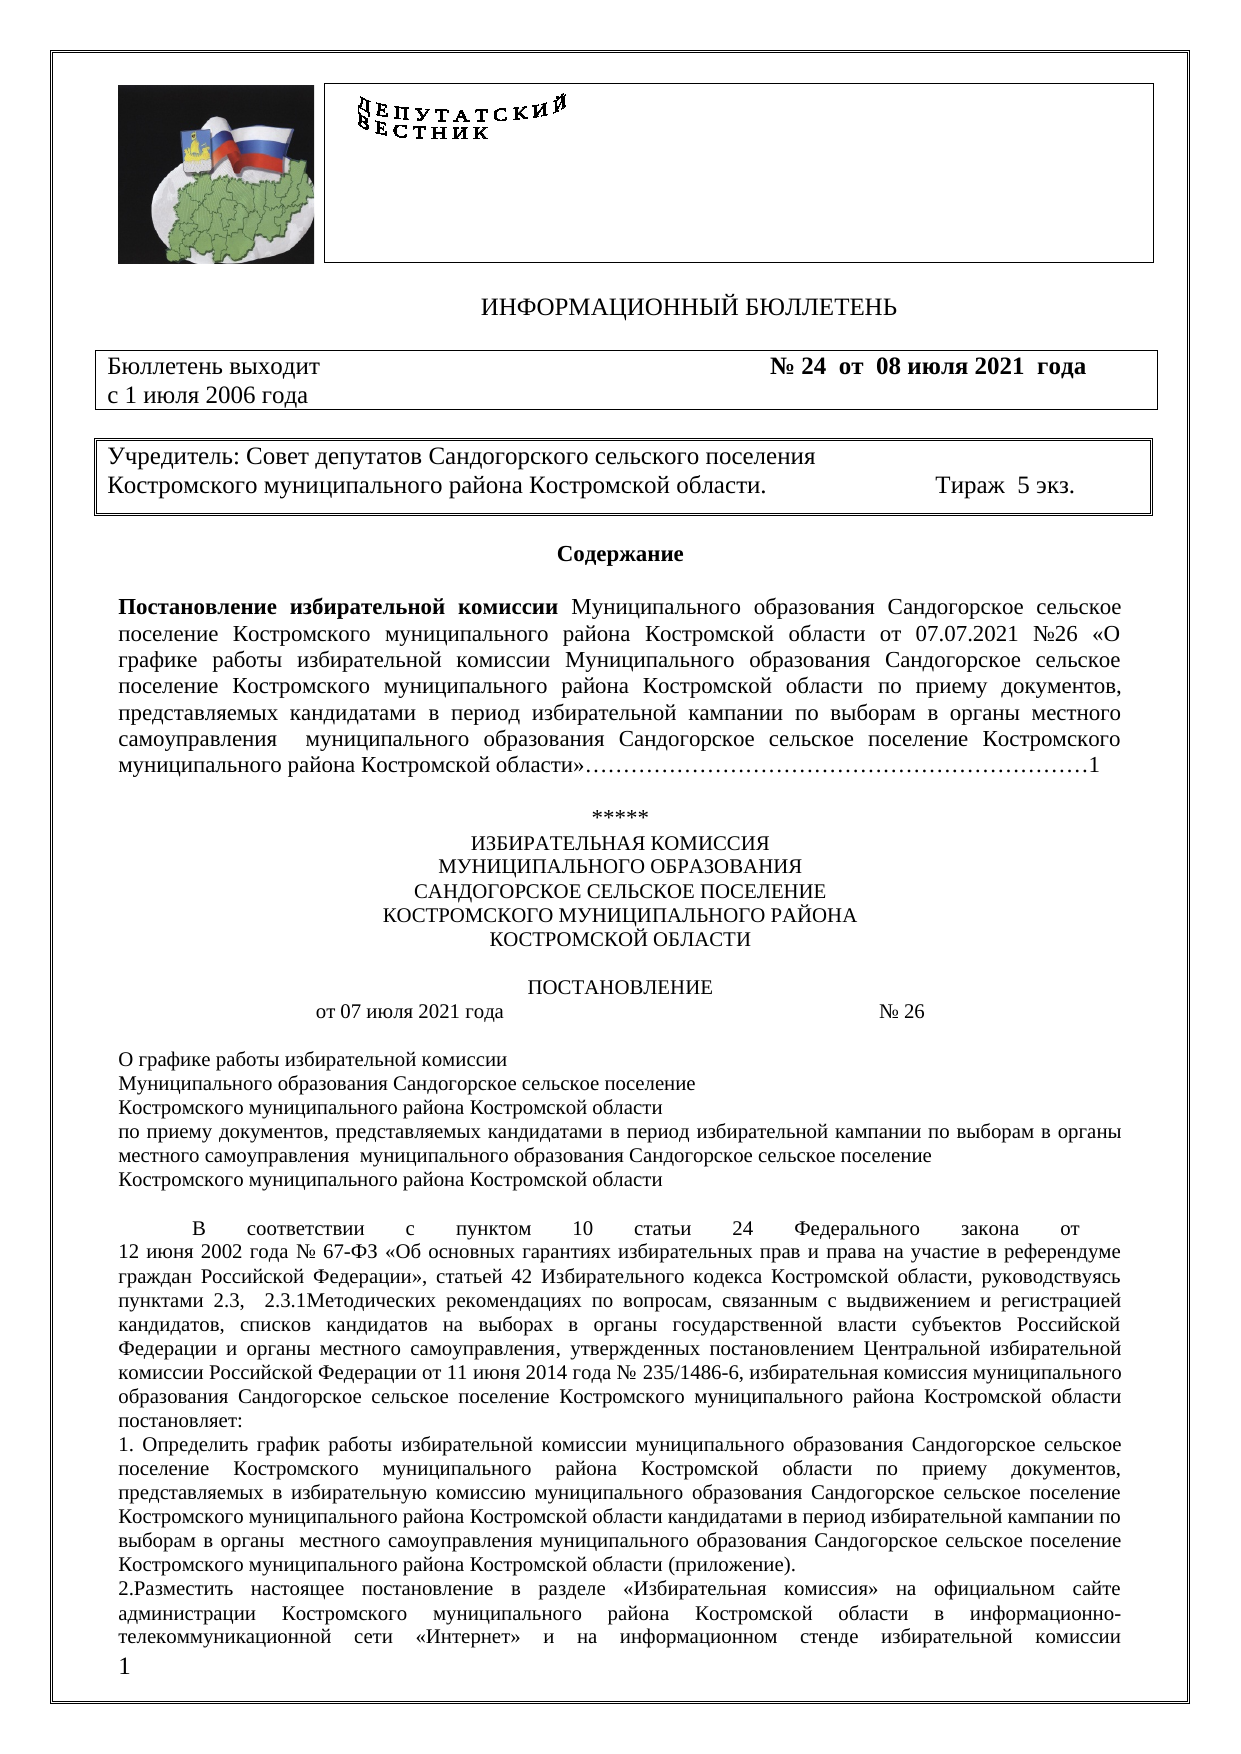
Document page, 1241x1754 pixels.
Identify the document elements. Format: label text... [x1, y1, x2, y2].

table_header Бюллетень выходит № 24 от 08 июля 2021 года с 1 июля 2006 года [96, 351, 1157, 408]
table_header Учредитель: Совет депутатов Сандогорского сельского поселения Костромского муниципального района Костромской области. Тираж 5 экз. [97, 441, 1150, 513]
text Постановление избирательной комиссии Муниципального образования Сандогорское сельское поселение Костромского муниципального района Костромской области от 07.07.2021 №26 «О графике работы избирательной комиссии Муниципального образования Сандогорское сельское поселение Костромского муниципального района Костромской области по приему документов, представляемых кандидатами в период избирательной кампании по выборам в органы местного самоуправления муниципального образования Сандогорское сельское поселение Костромского муниципального района Костромской области»…………………………………………………………1 [118, 593, 1122, 778]
text Содержание [118, 541, 1122, 567]
text Муниципального образования Сандогорское сельское поселение [118, 1071, 1122, 1095]
text ПОСТАНОВЛЕНИЕ [118, 975, 1122, 999]
text от 07 июля 2021 года № 26 [118, 999, 1122, 1023]
text ИЗБИРАТЕЛЬНАЯ КОМИССИЯ [118, 830, 1122, 854]
text ИНФОРМАЦИОННЫЙ БЮЛЛЕТЕНЬ [118, 292, 1122, 321]
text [118, 1576, 1122, 1648]
text О графике работы избирательной комиссии [118, 1047, 1122, 1071]
text КОСТРОМСКОЙ ОБЛАСТИ [118, 927, 1122, 951]
text МУНИЦИПАЛЬНОГО ОБРАЗОВАНИЯ [118, 854, 1122, 878]
text ***** [118, 804, 1122, 830]
text В соответствии с пунктом 10 статьи 24 Федерального закона от 12 июня 2002 года № 67-ФЗ «Об основных гарантиях избирательных прав и права на участие в референдуме граждан Российской Федерации», статьей 42 Избирательного кодекса Костромской области, руководствуясь пунктами 2.3, 2.3.1Методических рекомендациях по вопросам, связанным с выдвижением и регистрацией кандидатов, списков кандидатов на выборах в органы государственной власти субъектов Российской Федерации и органы местного самоуправления, утвержденных постановлением Центральной избирательной комиссии Российской Федерации от 11 июня 2014 года № 235/1486-6, избирательная комиссия муниципального образования Сандогорское сельское поселение Костромского муниципального района Костромской области постановляет: [118, 1215, 1122, 1432]
text Костромского муниципального района Костромской области [118, 1095, 1122, 1119]
text Костромского муниципального района Костромской области [118, 1167, 1122, 1191]
picture [118, 85, 315, 264]
text по приему документов, представляемых кандидатами в период избирательной кампании по выборам в органы местного самоуправления муниципального образования Сандогорское сельское поселение [118, 1119, 1122, 1167]
text САНДОГОРСКОЕ СЕЛЬСКОЕ ПОСЕЛЕНИЕ КОСТРОМСКОГО МУНИЦИПАЛЬНОГО РАЙОНА [118, 878, 1122, 927]
text 1. Определить график работы избирательной комиссии муниципального образования Сандогорское сельское поселение Костромского муниципального района Костромской области по приему документов, представляемых в избирательную комиссию муниципального образования Сандогорское сельское поселение Костромского муниципального района Костромской области кандидатами в период избирательной кампании по выборам в органы местного самоуправления муниципального образования Сандогорское сельское поселение Костромского муниципального района Костромской области (приложение). [118, 1432, 1122, 1576]
